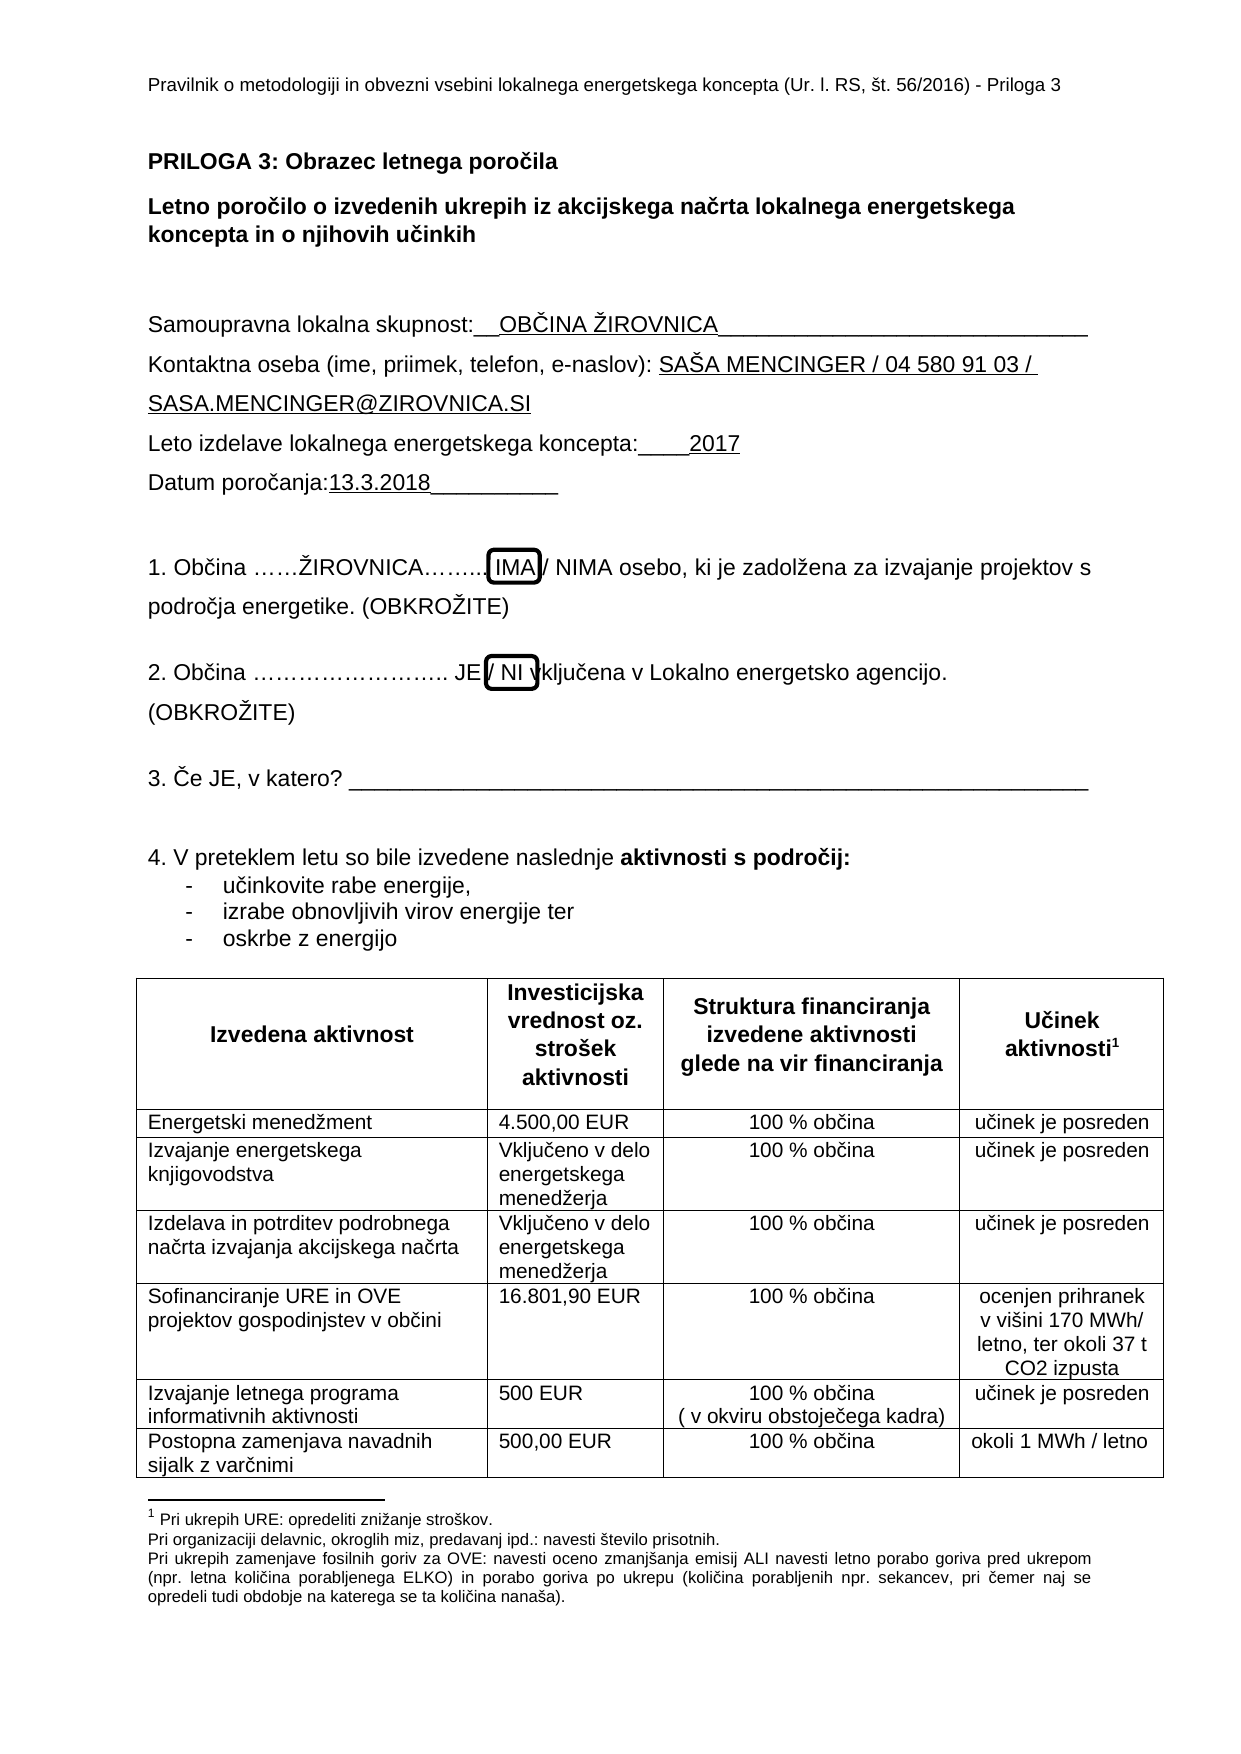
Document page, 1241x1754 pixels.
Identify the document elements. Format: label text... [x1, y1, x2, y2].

table_cell Energetski menedžment [137, 1110, 487, 1137]
table_cell 100 % občina ( v okviru obstoječega kadra) [664, 1380, 959, 1428]
table_cell Vključeno v delo energetskega menedžerja [488, 1211, 663, 1282]
table_cell 4.500,00 EUR [488, 1110, 663, 1137]
table_cell učinek je posreden [960, 1211, 1163, 1282]
table_cell Izdelava in potrditev podrobnega načrta izvajanja akcijskega načrta [137, 1211, 487, 1282]
table_cell 100 % občina [664, 1138, 959, 1209]
text 4. V preteklem letu so bile izvedene naslednje aktivnosti s področij: [148, 843, 1093, 870]
table_cell ocenjen prihranek v višini 170 MWh/ letno, ter okoli 37 t CO2 izpusta [960, 1284, 1163, 1379]
table_cell Izvajanje letnega programa informativnih aktivnosti [137, 1380, 487, 1428]
text PRILOGA 3: Obrazec letnega poročila [148, 148, 1093, 174]
text Kontaktna oseba (ime, priimek, telefon, e-naslov): SAŠA MENCINGER / 04 580 91 03 / SASA.MENCINGER@ZIROVNICA.SI [148, 351, 1093, 417]
table_cell 16.801,90 EUR [488, 1284, 663, 1379]
text Samoupravna lokalna skupnost:__OBČINA ŽIROVNICA_____________________________ [148, 311, 1093, 338]
table_cell učinek je posreden [960, 1380, 1163, 1428]
text Datum poročanja:13.3.2018__________ [148, 469, 1093, 496]
list oskrbe z energijo [185, 925, 1093, 951]
text Letno poročilo o izvedenih ukrepih iz akcijskega načrta lokalnega energetskega koncepta in o njihovih učinkih [148, 193, 1093, 247]
table_cell Postopna zamenjava navadnih sijalk z varčnimi [137, 1429, 487, 1477]
table_cell 500,00 EUR [488, 1429, 663, 1477]
table_header Struktura financiranja izvedene aktivnosti glede na vir financiranja [664, 979, 959, 1109]
table_header Učinek aktivnosti [960, 979, 1163, 1109]
table_cell učinek je posreden [960, 1110, 1163, 1137]
table_cell 100 % občina [664, 1429, 959, 1477]
table_header Izvedena aktivnost [137, 979, 487, 1109]
text 3. Če JE, v katero? __________________________________________________________ [148, 764, 1093, 791]
table_cell 500 EUR [488, 1380, 663, 1428]
table_cell 100 % občina [664, 1211, 959, 1282]
table_cell okoli 1 MWh / letno [960, 1429, 1163, 1477]
table_header Investicijska vrednost oz. strošek aktivnosti [488, 979, 663, 1109]
text 2. Občina …………………….. JE / NI vključena v Lokalno energetsko agencijo. (OBKROŽITE) [148, 659, 1093, 725]
table_cell Sofinanciranje URE in OVE projektov gospodinjstev v občini [137, 1284, 487, 1379]
list izrabe obnovljivih virov energije ter [185, 898, 1093, 925]
table_cell Vključeno v delo energetskega menedžerja [488, 1138, 663, 1209]
list učinkovite rabe energije, [185, 872, 1093, 898]
text Leto izdelave lokalnega energetskega koncepta:____2017 [148, 430, 1093, 456]
table_cell 100 % občina [664, 1110, 959, 1137]
table_cell učinek je posreden [960, 1138, 1163, 1209]
text 1. Občina ……ŽIROVNICA……... IMA / NIMA osebo, ki je zadolžena za izvajanje projektov s področja energetike. (OBKROŽITE) [148, 554, 1093, 620]
table_cell 100 % občina [664, 1284, 959, 1379]
table_cell Izvajanje energetskega knjigovodstva [137, 1138, 487, 1209]
